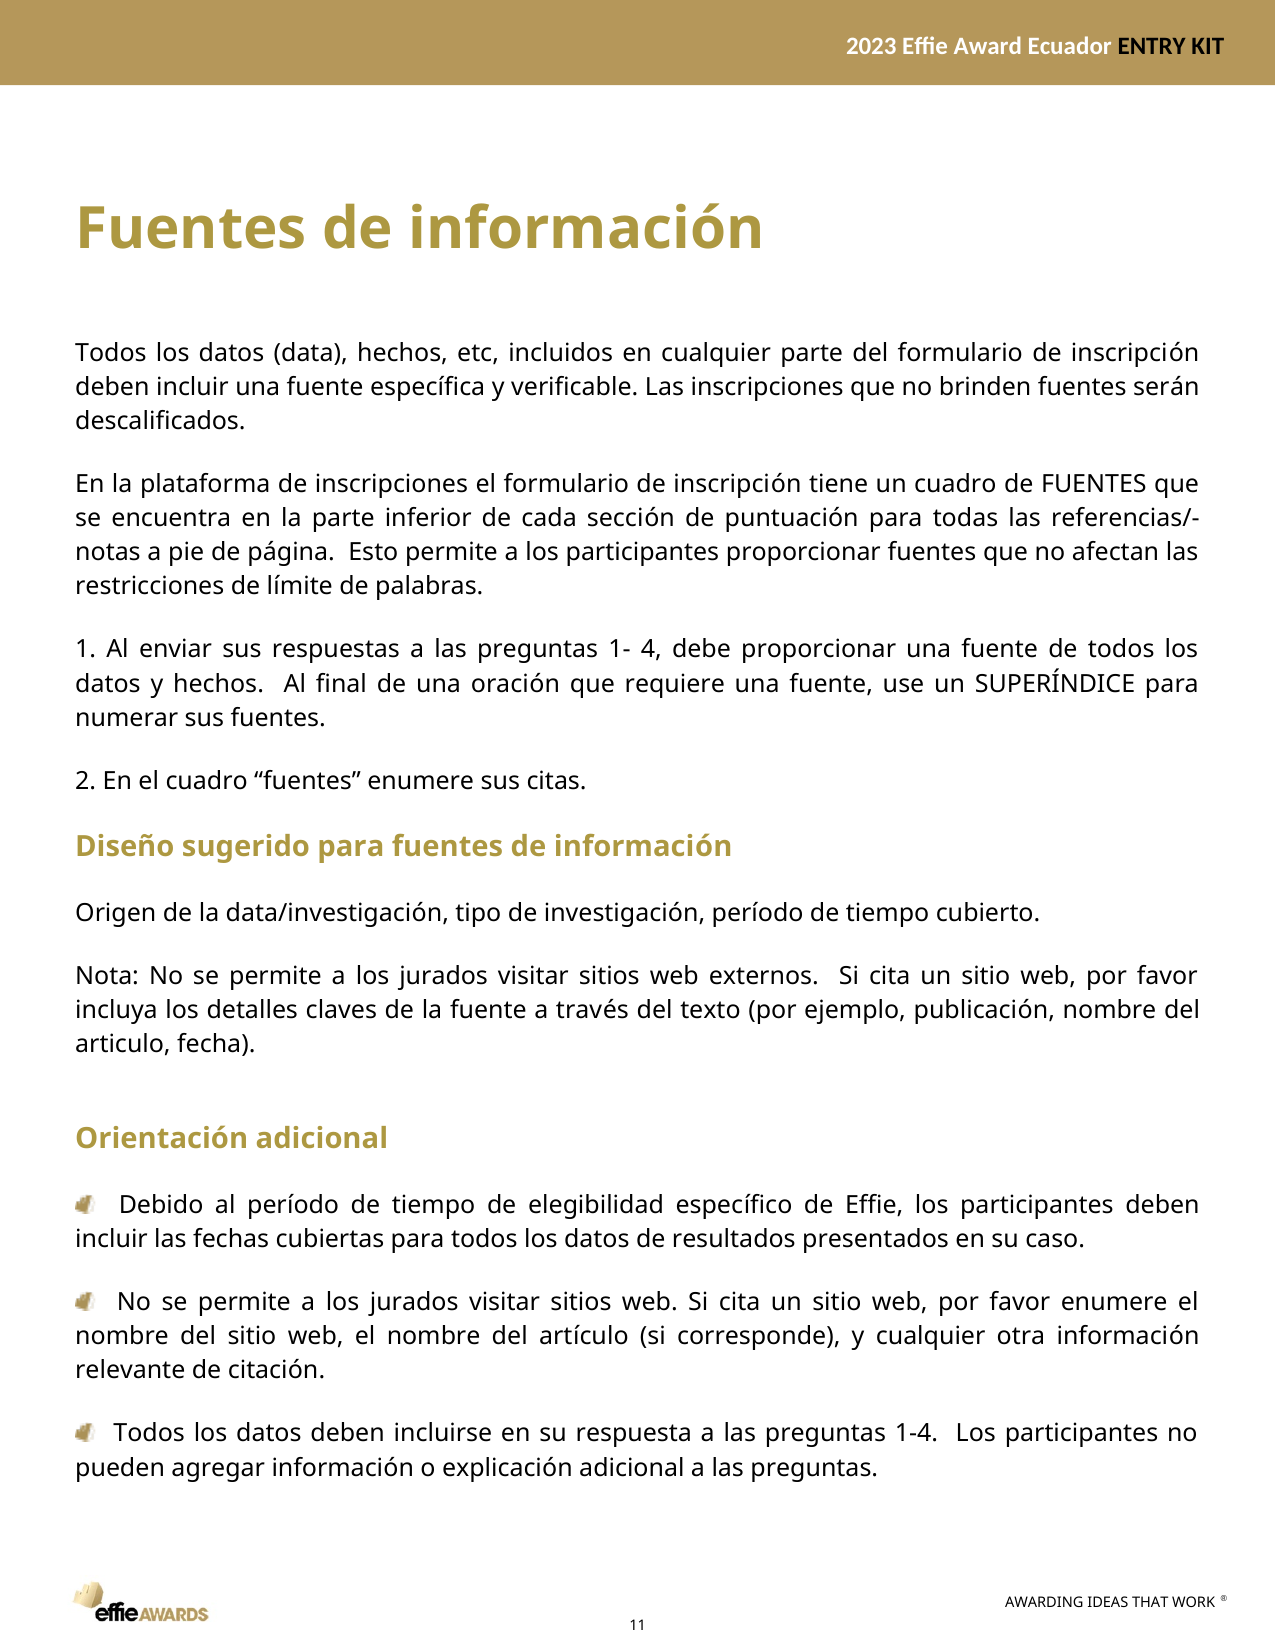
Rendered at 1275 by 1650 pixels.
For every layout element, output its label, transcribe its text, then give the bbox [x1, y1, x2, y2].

text Fuentes de información [75, 186, 1200, 266]
text Debido al período de tiempo de elegibilidad específico de Effie, los participantes deben incluir las fechas cubiertas para todos los datos de resultados presentados en su caso. [75, 1186, 1200, 1254]
picture [67, 1575, 219, 1622]
picture [75, 1291, 96, 1311]
picture [75, 1194, 96, 1214]
text No se permite a los jurados visitar sitios web. Si cita un sitio web, por favor enumere el nombre del sitio web, el nombre del artículo (si corresponde), y cualquier otra información relevante de citación. [75, 1284, 1200, 1386]
text Origen de la data/investigación, tipo de investigación, período de tiempo cubierto. [75, 894, 1200, 929]
text 1. Al enviar sus respuestas a las preguntas 1- 4, debe proporcionar una fuente de todos los datos y hechos. Al final de una oración que requiere una fuente, use un SUPERÍNDICE para numerar sus fuentes. [75, 631, 1200, 733]
text 2. En el cuadro “fuentes” enumere sus citas. [75, 762, 1200, 797]
text Orientación adicional [75, 1118, 1200, 1157]
text Diseño sugerido para fuentes de información [75, 826, 1200, 865]
picture [75, 1422, 96, 1442]
text Todos los datos deben incluirse en su respuesta a las preguntas 1-4. Los participantes no pueden agregar información o explicación adicional a las preguntas. [75, 1415, 1200, 1483]
text Todos los datos (data), hechos, etc, incluidos en cualquier parte del formulario de inscripción deben incluir una fuente específica y verificable. Las inscripciones que no brinden fuentes serán descalificados. [75, 334, 1200, 437]
text En la plataforma de inscripciones el formulario de inscripción tiene un cuadro de FUENTES que se encuentra en la parte inferior de cada sección de puntuación para todas las referencias/- notas a pie de página. Esto permite a los participantes proporcionar fuentes que no afectan las restricciones de límite de palabras. [75, 466, 1200, 602]
text Nota: No se permite a los jurados visitar sitios web externos. Si cita un sitio web, por favor incluya los detalles claves de la fuente a través del texto (por ejemplo, publicación, nombre del articulo, fecha). [75, 958, 1200, 1060]
